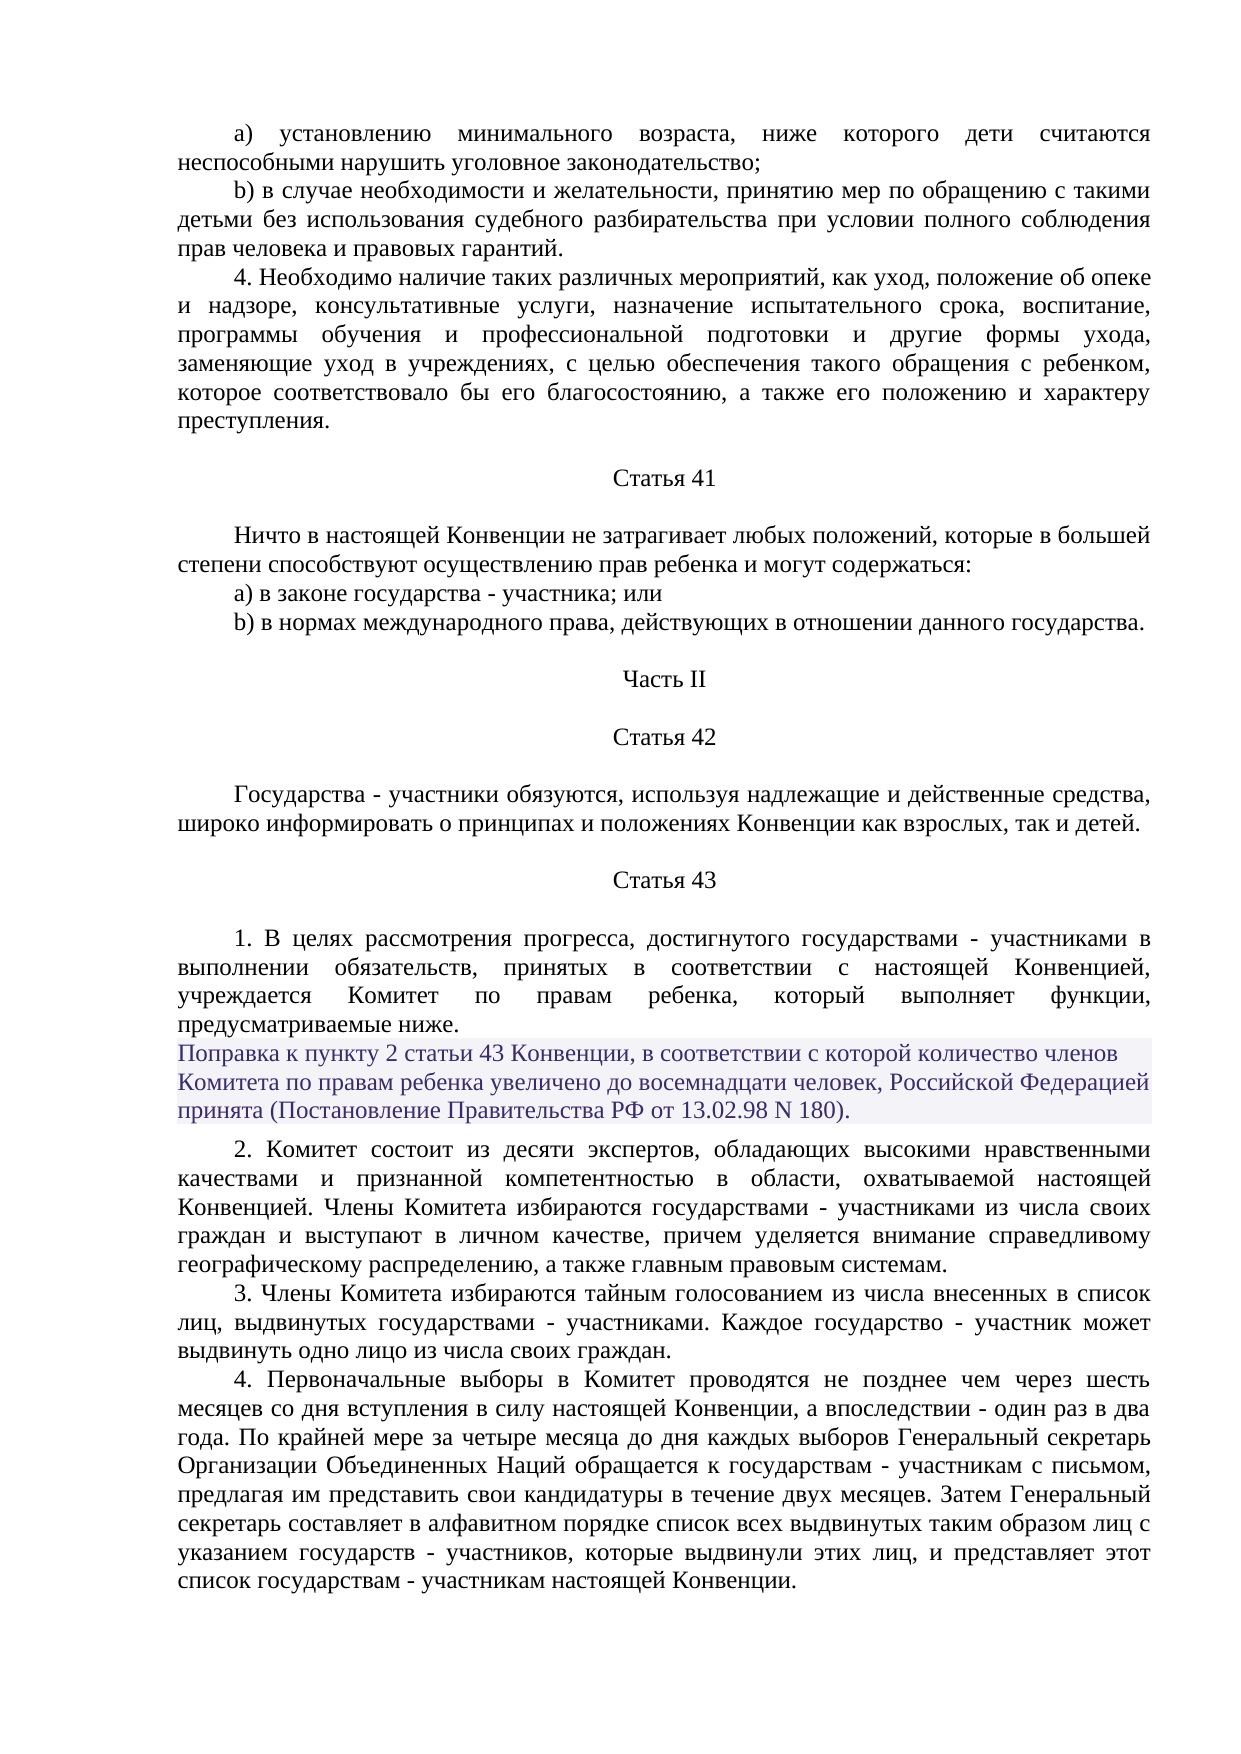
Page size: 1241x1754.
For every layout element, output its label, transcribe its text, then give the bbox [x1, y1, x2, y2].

text b) в нормах международного права, действующих в отношении данного государства. [177, 607, 1152, 636]
text Поправка к пункту 2 статьи 43 Конвенции, в соответствии с которой количество членов Комитета по правам ребенка увеличено до восемнадцати человек, Российской Федерацией принята (Постановление Правительства РФ от 13.02.98 N 180). [177, 1038, 1152, 1124]
text 3. Члены Комитета избираются тайным голосованием из числа внесенных в список лиц, выдвинутых государствами - участниками. Каждое государство - участник может выдвинуть одно лицо из числа своих граждан. [177, 1278, 1152, 1364]
text b) в случае необходимости и желательности, принятию мер по обращению с такими детьми без использования судебного разбирательства при условии полного соблюдения прав человека и правовых гарантий. [177, 176, 1152, 262]
text a) установлению минимального возраста, ниже которого дети считаются неспособными нарушить уголовное законодательство; [177, 118, 1152, 176]
text Статья 43 [177, 866, 1152, 894]
text Статья 41 [177, 463, 1152, 492]
text Государства - участники обязуются, используя надлежащие и действенные средства, широко информировать о принципах и положениях Конвенции как взрослых, так и детей. [177, 779, 1152, 837]
text Статья 42 [177, 722, 1152, 751]
text Ничто в настоящей Конвенции не затрагивает любых положений, которые в большей степени способствуют осуществлению прав ребенка и могут содержаться: [177, 521, 1152, 578]
text 4. Первоначальные выборы в Комитет проводятся не позднее чем через шесть месяцев со дня вступления в силу настоящей Конвенции, а впоследствии - один раз в два года. По крайней мере за четыре месяца до дня каждых выборов Генеральный секретарь Организации Объединенных Наций обращается к государствам - участникам с письмом, предлагая им представить свои кандидатуры в течение двух месяцев. Затем Генеральный секретарь составляет в алфавитном порядке список всех выдвинутых таким образом лиц с указанием государств - участников, которые выдвинули этих лиц, и представляет этот список государствам - участникам настоящей Конвенции. [177, 1364, 1152, 1594]
text Часть II [177, 664, 1152, 693]
text a) в законе государства - участника; или [177, 578, 1152, 607]
text 2. Комитет состоит из десяти экспертов, обладающих высокими нравственными качествами и признанной компетентностью в области, охватываемой настоящей Конвенцией. Члены Комитета избираются государствами - участниками из числа своих граждан и выступают в личном качестве, причем уделяется внимание справедливому географическому распределению, а также главным правовым системам. [177, 1134, 1152, 1278]
text 4. Необходимо наличие таких различных мероприятий, как уход, положение об опеке и надзоре, консультативные услуги, назначение испытательного срока, воспитание, программы обучения и профессиональной подготовки и другие формы ухода, заменяющие уход в учреждениях, с целью обеспечения такого обращения с ребенком, которое соответствовало бы его благосостоянию, а также его положению и характеру преступления. [177, 262, 1152, 434]
text 1. В целях рассмотрения прогресса, достигнутого государствами - участниками в выполнении обязательств, принятых в соответствии с настоящей Конвенцией, учреждается Комитет по правам ребенка, который выполняет функции, предусматриваемые ниже. [177, 923, 1152, 1038]
